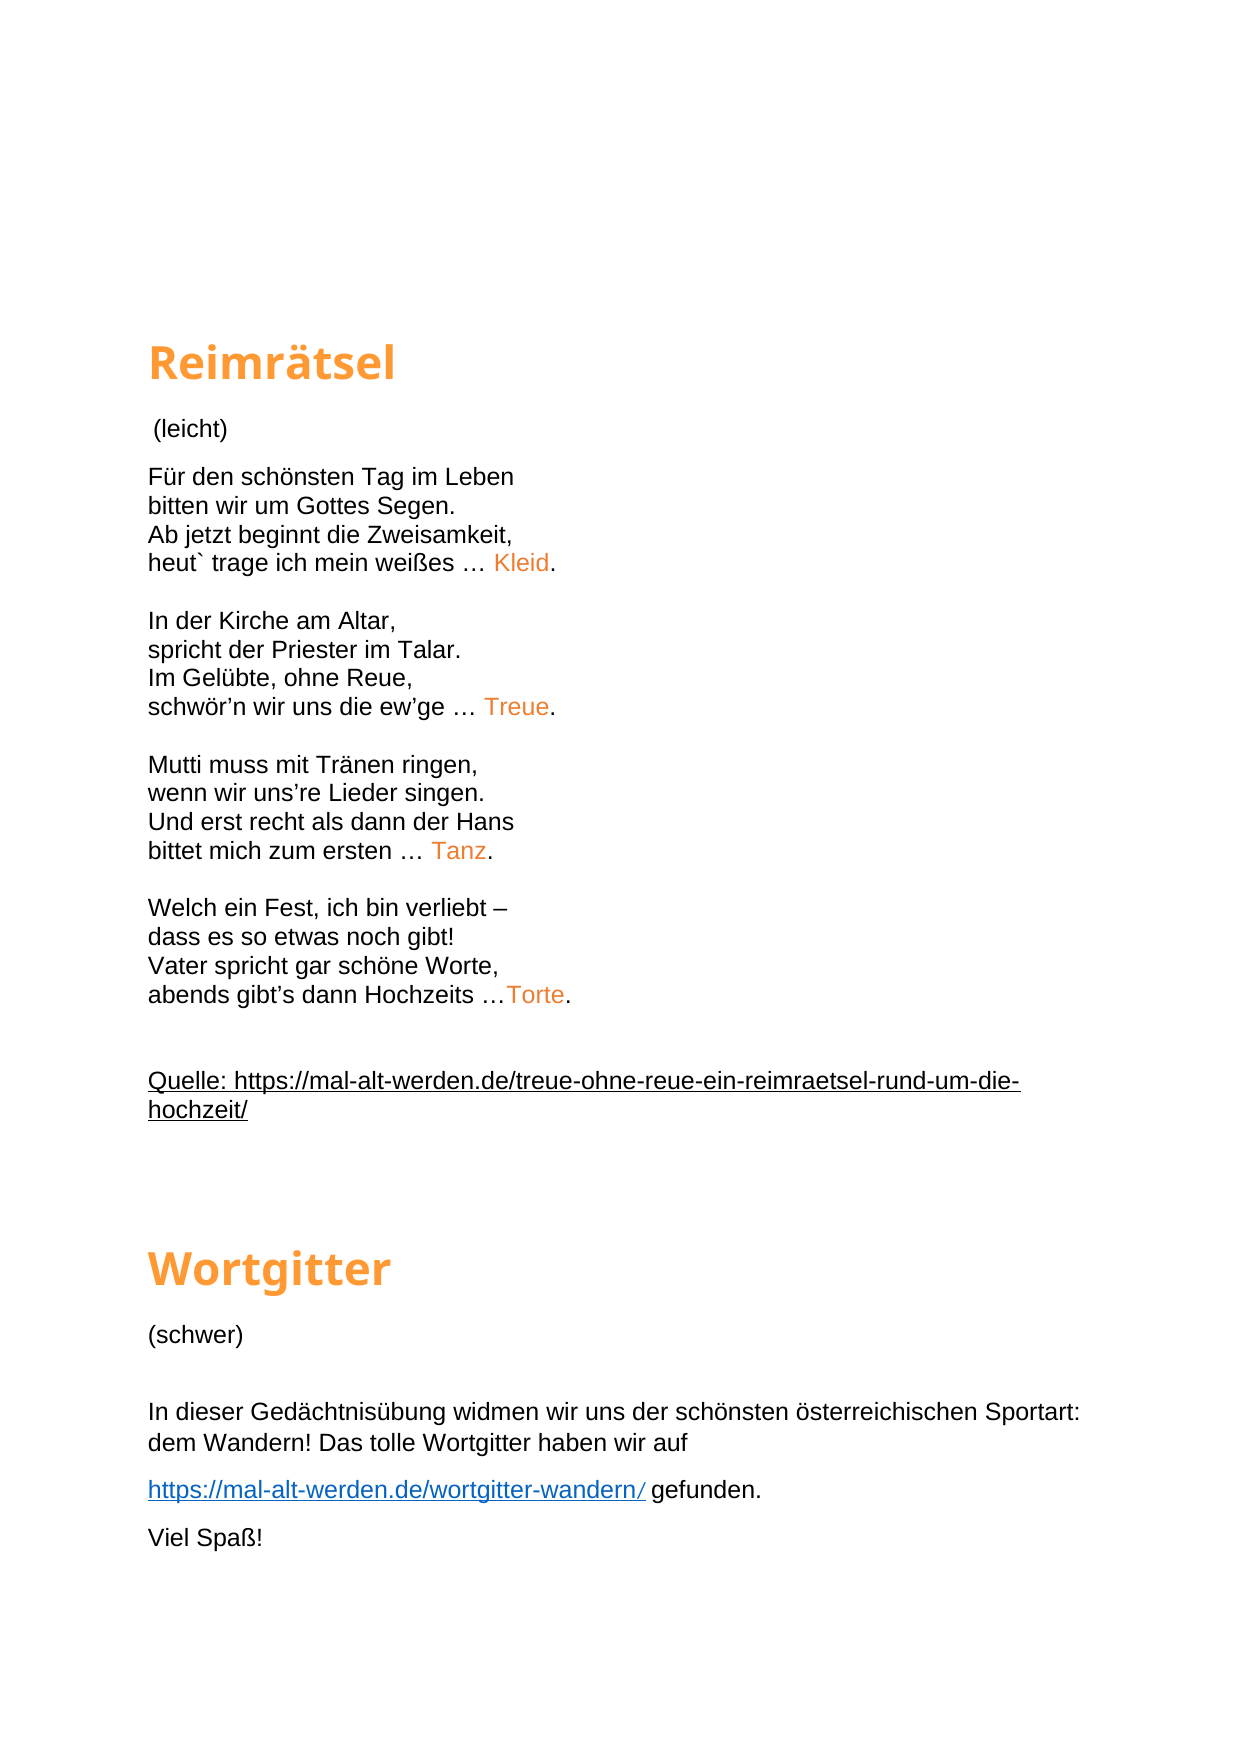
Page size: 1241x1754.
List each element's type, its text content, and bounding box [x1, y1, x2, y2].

text Mutti muss mit Tränen ringen, wenn wir uns’re Lieder singen. Und erst recht als dann der Hans bittet mich zum ersten … Tanz. [148, 749, 1093, 864]
text Viel Spaß! [148, 1523, 1093, 1552]
text In der Kirche am Altar, spricht der Priester im Talar. Im Gelübte, ohne Reue, schwör’n wir uns die ew’ge … Treue. [148, 606, 1093, 721]
text (leicht) [148, 414, 1093, 443]
text (schwer) [148, 1320, 1093, 1349]
text Reimrätsel [148, 330, 1093, 393]
text https://mal-alt-werden.de/wortgitter-wandern/ gefunden. [148, 1475, 1093, 1504]
text Wortgitter [148, 1236, 1093, 1298]
text Für den schönsten Tag im Leben bitten wir um Gottes Segen. Ab jetzt beginnt die Zweisamkeit, heut` trage ich mein weißes … Kleid. [148, 462, 1093, 577]
text Quelle: https://mal-alt-werden.de/treue-ohne-reue-ein-reimraetsel-rund-um-die-hochzeit/ [148, 1066, 1093, 1123]
text Welch ein Fest, ich bin verliebt – dass es so etwas noch gibt! Vater spricht gar schöne Worte, abends gibt’s dann Hochzeits …Torte. [148, 893, 1093, 1008]
text In dieser Gedächtnisübung widmen wir uns der schönsten österreichischen Sportart: dem Wandern! Das tolle Wortgitter haben wir auf [148, 1396, 1093, 1456]
